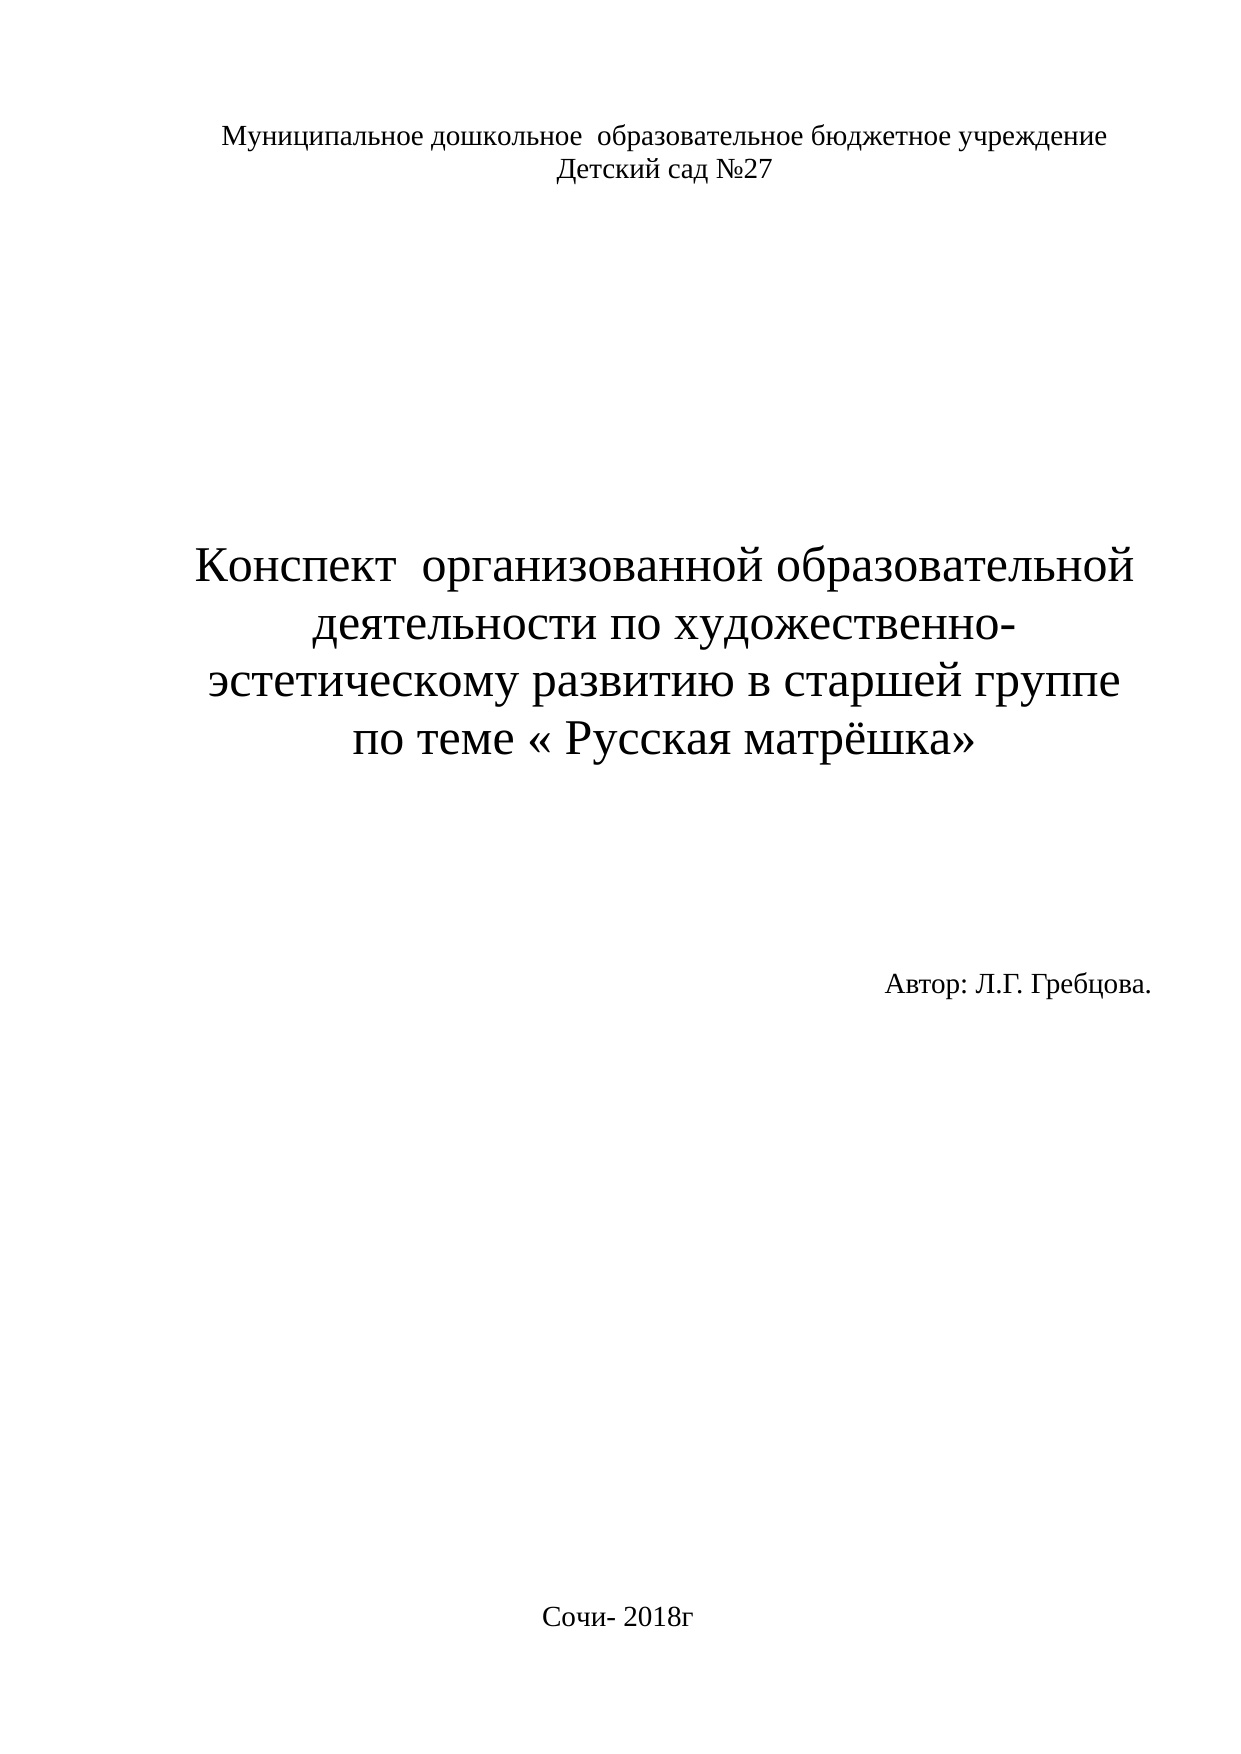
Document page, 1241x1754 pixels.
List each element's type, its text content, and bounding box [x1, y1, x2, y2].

text Автор: Л.Г. Гребцова. [177, 966, 1152, 1000]
text Муниципальное дошкольное образовательное бюджетное учреждение Детский сад №27 [177, 118, 1152, 185]
text Сочи- 2018г [177, 1599, 1152, 1632]
text Конспект организованной образовательной деятельности по художественно-эстетическому развитию в старшей группе по теме « Русская матрёшка» [177, 535, 1152, 765]
